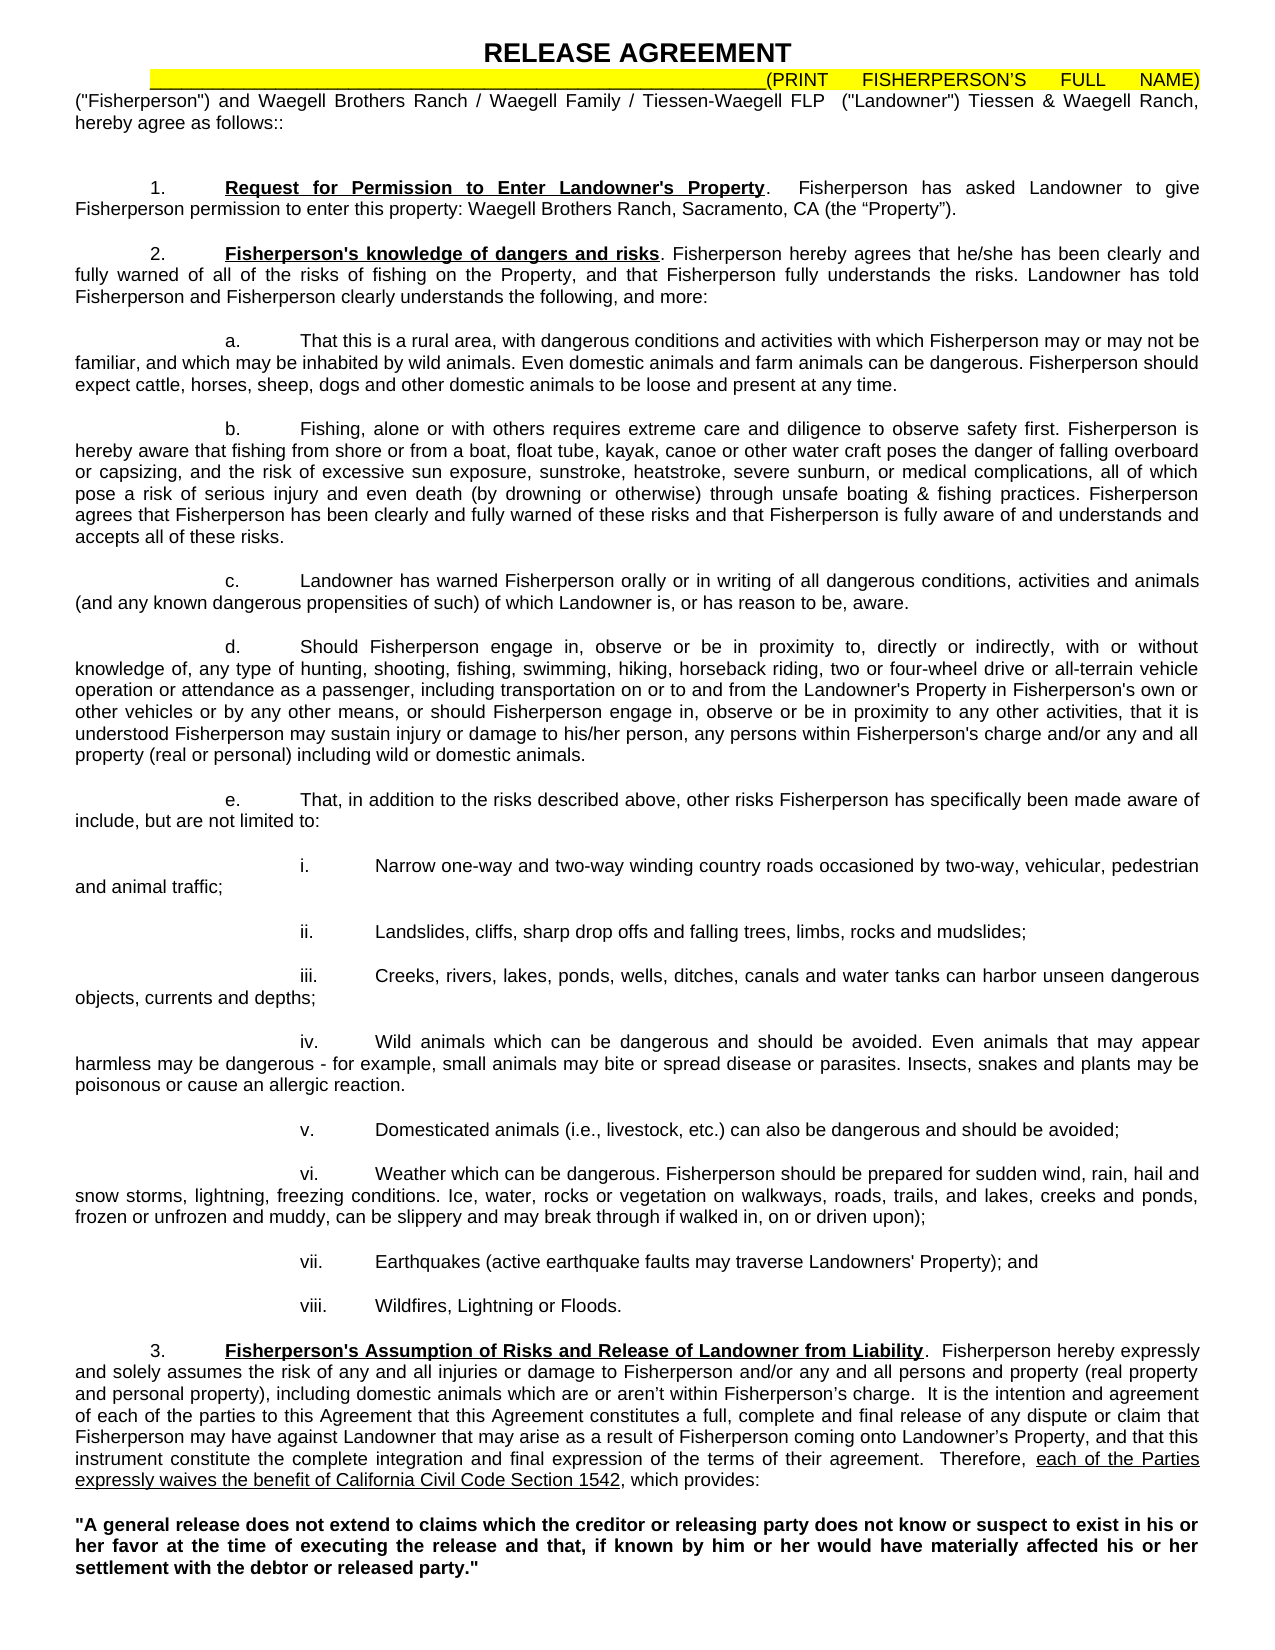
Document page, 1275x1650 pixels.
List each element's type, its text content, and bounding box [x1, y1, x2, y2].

text Fisherperson's knowledge of dangers and risks. Fisherperson hereby agrees that he/she has been clearly and fully warned of all of the risks of fishing on the Property, and that Fisherperson fully understands the risks. Landowner has told Fisherperson and Fisherperson clearly understands the following, and more: [75, 243, 1200, 307]
text Fisherperson's Assumption of Risks and Release of Landowner from Liability. Fisherperson hereby expressly and solely assumes the risk of any and all injuries or damage to Fisherperson and/or any and all persons and property (real property and personal property), including domestic animals which are or aren’t within Fisherperson’s charge. It is the intention and agreement of each of the parties to this Agreement that this Agreement constitutes a full, complete and final release of any dispute or claim that Fisherperson may have against Landowner that may arise as a result of Fisherperson coming onto Landowner’s Property, and that this instrument constitute the complete integration and final expression of the terms of their agreement. Therefore, each of the Parties expressly waives the benefit of California Civil Code Section 1542, which provides: [75, 1340, 1200, 1491]
text Landslides, cliffs, sharp drop offs and falling trees, limbs, rocks and mudslides; [75, 921, 1200, 942]
text That this is a rural area, with dangerous conditions and activities with which Fisherperson may or may not be familiar, and which may be inhabited by wild animals. Even domestic animals and farm animals can be dangerous. Fisherperson should expect cattle, horses, sheep, dogs and other domestic animals to be loose and present at any time. [75, 330, 1200, 395]
text RELEASE AGREEMENT [75, 37, 1200, 69]
text Wild animals which can be dangerous and should be avoided. Even animals that may appear harmless may be dangerous - for example, small animals may bite or spread disease or parasites. Insects, snakes and plants may be poisonous or cause an allergic reaction. [75, 1031, 1200, 1096]
text Weather which can be dangerous. Fisherperson should be prepared for sudden wind, rain, hail and snow storms, lightning, freezing conditions. Ice, water, rocks or vegetation on walkways, roads, trails, and lakes, creeks and ponds, frozen or unfrozen and muddy, can be slippery and may break through if walked in, on or driven upon); [75, 1163, 1200, 1228]
list "A general release does not extend to claims which the creditor or releasing party does not know or suspect to exist in his or her favor at the time of executing the release and that, if known by him or her would have materially affected his or her settlement with the debtor or released party." [75, 1513, 1200, 1578]
text Should Fisherperson engage in, observe or be in proximity to, directly or indirectly, with or without knowledge of, any type of hunting, shooting, fishing, swimming, hiking, horseback riding, two or four-wheel drive or all-terrain vehicle operation or attendance as a passenger, including transportation on or to and from the Landowner's Property in Fisherperson's own or other vehicles or by any other means, or should Fisherperson engage in, observe or be in proximity to any other activities, that it is understood Fisherperson may sustain injury or damage to his/her person, any persons within Fisherperson's charge and/or any and all property (real or personal) including wild or domestic animals. [75, 636, 1200, 766]
text Wildfires, Lightning or Floods. [75, 1295, 1200, 1317]
text Landowner has warned Fisherperson orally or in writing of all dangerous conditions, activities and animals (and any known dangerous propensities of such) of which Landowner is, or has reason to be, aware. [75, 570, 1200, 613]
text Narrow one-way and two-way winding country roads occasioned by two-way, vehicular, pedestrian and animal traffic; [75, 854, 1200, 898]
text Creeks, rivers, lakes, ponds, wells, ditches, canals and water tanks can harbor unseen dangerous objects, currents and depths; [75, 965, 1200, 1008]
text Domesticated animals (i.e., livestock, etc.) can also be dangerous and should be avoided; [75, 1119, 1200, 1140]
text ___________________________________________________________(PRINT FISHERPERSON’S FULL NAME)("Fisherperson") and Waegell Brothers Ranch / Waegell Family / Tiessen-Waegell FLP ("Landowner") Tiessen & Waegell Ranch, hereby agree as follows:: [75, 69, 1200, 133]
text Earthquakes (active earthquake faults may traverse Landowners' Property); and [75, 1251, 1200, 1272]
text Fishing, alone or with others requires extreme care and diligence to observe safety first. Fisherperson is hereby aware that fishing from shore or from a boat, float tube, kayak, canoe or other water craft poses the danger of falling overboard or capsizing, and the risk of excessive sun exposure, sunstroke, heatstroke, severe sunburn, or medical complications, all of which pose a risk of serious injury and even death (by drowning or otherwise) through unsafe boating & fishing practices. Fisherperson agrees that Fisherperson has been clearly and fully warned of these risks and that Fisherperson is fully aware of and understands and accepts all of these risks. [75, 418, 1200, 547]
text Request for Permission to Enter Landowner's Property. Fisherperson has asked Landowner to give Fisherperson permission to enter this property: Waegell Brothers Ranch, Sacramento, CA (the “Property”). [75, 177, 1200, 220]
text That, in addition to the risks described above, other risks Fisherperson has specifically been made aware of include, but are not limited to: [75, 788, 1200, 832]
